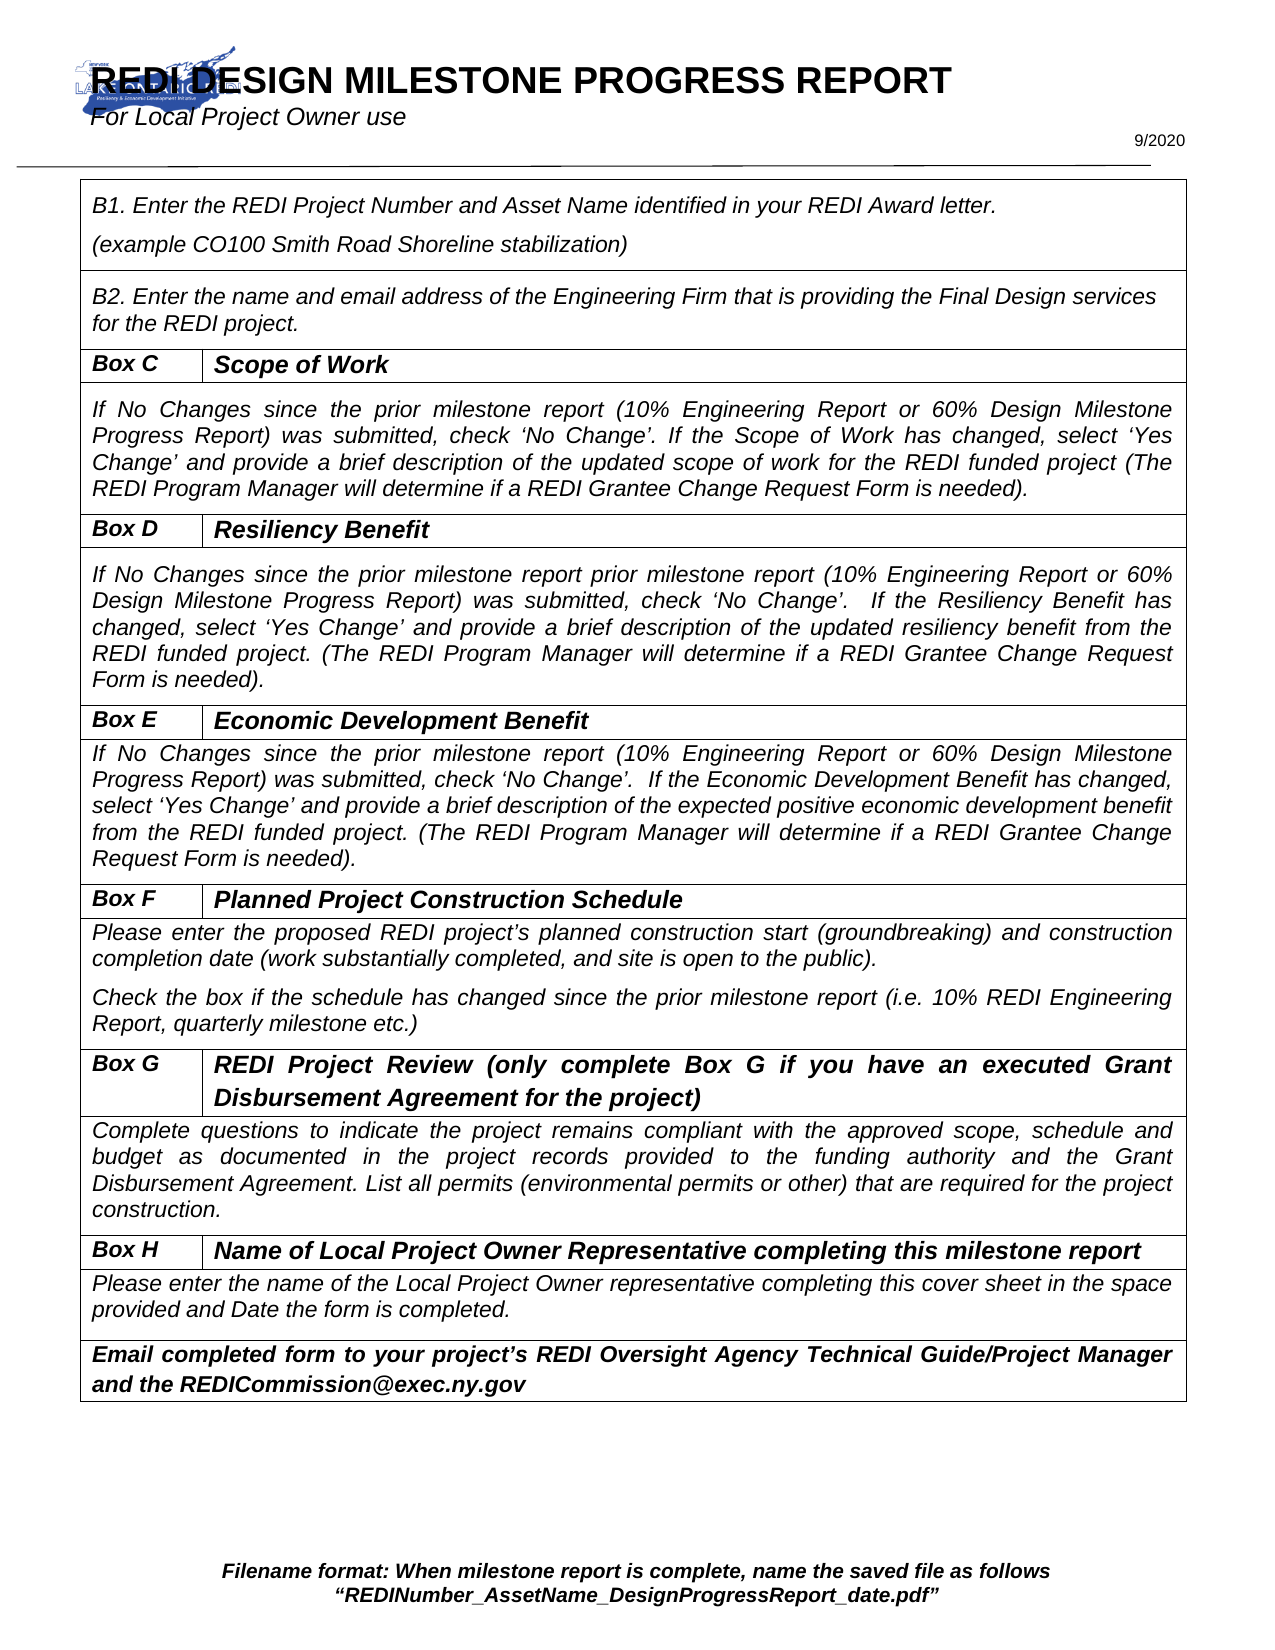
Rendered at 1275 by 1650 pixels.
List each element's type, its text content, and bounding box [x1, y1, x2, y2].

table_cell Box G [81, 1050, 202, 1116]
table_cell Name of Local Project Owner Representative completing this milestone report [203, 1236, 1186, 1268]
table_cell Email completed form to your project’s REDI Oversight Agency Technical Guide/Project Manager and the REDICommission@exec.ny.gov [81, 1341, 1186, 1401]
table_cell Resiliency Benefit [203, 515, 1186, 547]
table_cell Please enter the proposed REDI project’s planned construction start (groundbreaking) and construction completion date (work substantially completed, and site is open to the public). Check the box if the schedule has changed since the prior milestone report (i.e. 10% REDI Engineering Report, quarterly milestone etc.) [81, 919, 1186, 1049]
table_cell If No Changes since the prior milestone report (10% Engineering Report or 60% Design Milestone Progress Report) was submitted, check ‘No Change’. If the Scope of Work has changed, select ‘Yes Change’ and provide a brief description of the updated scope of work for the REDI funded project (The REDI Program Manager will determine if a REDI Grantee Change Request Form is needed). [81, 383, 1186, 514]
table_cell B2. Enter the name and email address of the Engineering Firm that is providing the Final Design services for the REDI project. [81, 271, 1186, 348]
table_cell Economic Development Benefit [203, 706, 1186, 739]
table_cell Planned Project Construction Schedule [203, 885, 1186, 918]
table_cell B1. Enter the REDI Project Number and Asset Name identified in your REDI Award letter. (example CO100 Smith Road Shoreline stabilization) [81, 180, 1186, 270]
table_cell Box E [81, 706, 202, 739]
table_cell Box F [81, 885, 202, 918]
table_cell Box C [81, 350, 202, 382]
table_cell If No Changes since the prior milestone report (10% Engineering Report or 60% Design Milestone Progress Report) was submitted, check ‘No Change’. If the Economic Development Benefit has changed, select ‘Yes Change’ and provide a brief description of the expected positive economic development benefit from the REDI funded project. (The REDI Program Manager will determine if a REDI Grantee Change Request Form is needed). [81, 740, 1186, 884]
picture [206, 110, 215, 116]
table_cell If No Changes since the prior milestone report prior milestone report (10% Engineering Report or 60% Design Milestone Progress Report) was submitted, check ‘No Change’. If the Resiliency Benefit has changed, select ‘Yes Change’ and provide a brief description of the updated resiliency benefit from the REDI funded project. (The REDI Program Manager will determine if a REDI Grantee Change Request Form is needed). [81, 548, 1186, 705]
table_cell Box D [81, 515, 202, 547]
table_cell Complete questions to indicate the project remains compliant with the approved scope, schedule and budget as documented in the project records provided to the funding authority and the Grant Disbursement Agreement. List all permits (environmental permits or other) that are required for the project construction. [81, 1117, 1186, 1235]
table_cell Please enter the name of the Local Project Owner representative completing this cover sheet in the space provided and Date the form is completed. [81, 1270, 1186, 1339]
table_cell Scope of Work [203, 350, 1186, 382]
table_cell Box H [81, 1236, 202, 1268]
table_cell REDI Project Review (only complete Box G if you have an executed Grant Disbursement Agreement for the project) [203, 1050, 1186, 1116]
picture [75, 46, 241, 116]
